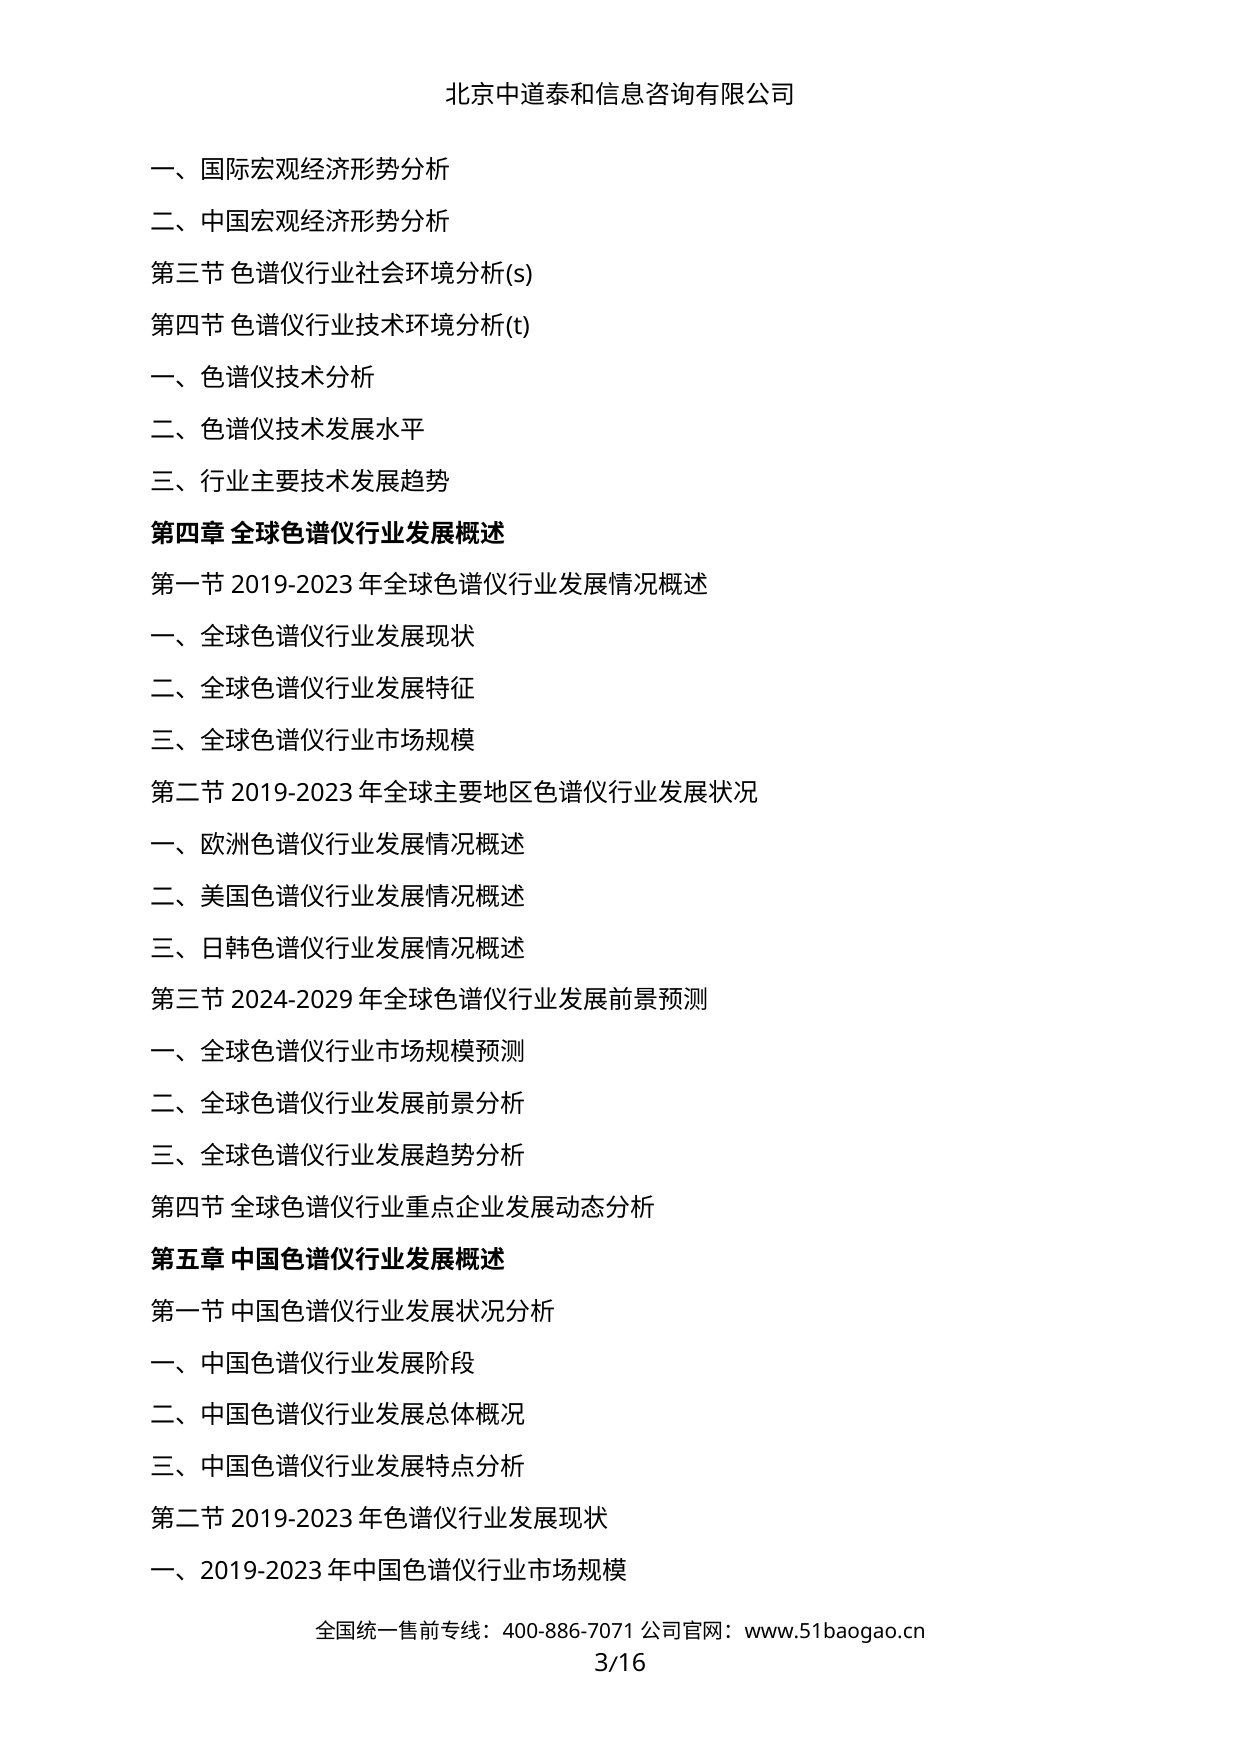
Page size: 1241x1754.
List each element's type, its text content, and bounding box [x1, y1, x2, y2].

text 二、色谱仪技术发展水平 [150, 409, 1090, 446]
text 第三节 2024-2029年全球色谱仪行业发展前景预测 [150, 980, 1090, 1016]
text 三、中国色谱仪行业发展特点分析 [150, 1447, 1090, 1483]
text 一、2019-2023年中国色谱仪行业市场规模 [150, 1551, 1090, 1587]
text 第四节 色谱仪行业技术环境分析(t) [150, 306, 1090, 342]
text 第四节 全球色谱仪行业重点企业发展动态分析 [150, 1187, 1090, 1224]
text 第四章 全球色谱仪行业发展概述 [150, 513, 1090, 549]
text 一、国际宏观经济形势分析 [150, 150, 1090, 186]
text 第二节 2019-2023年色谱仪行业发展现状 [150, 1499, 1090, 1535]
text 第一节 中国色谱仪行业发展状况分析 [150, 1291, 1090, 1327]
text 第二节 2019-2023年全球主要地区色谱仪行业发展状况 [150, 772, 1090, 809]
text 第五章 中国色谱仪行业发展概述 [150, 1239, 1090, 1276]
text 一、欧洲色谱仪行业发展情况概述 [150, 824, 1090, 861]
text 三、日韩色谱仪行业发展情况概述 [150, 928, 1090, 964]
text 二、全球色谱仪行业发展特征 [150, 669, 1090, 705]
text 一、全球色谱仪行业发展现状 [150, 617, 1090, 653]
text 二、中国色谱仪行业发展总体概况 [150, 1395, 1090, 1431]
text 二、美国色谱仪行业发展情况概述 [150, 876, 1090, 912]
text 二、全球色谱仪行业发展前景分析 [150, 1084, 1090, 1120]
text 三、全球色谱仪行业发展趋势分析 [150, 1136, 1090, 1172]
text 第三节 色谱仪行业社会环境分析(s) [150, 254, 1090, 290]
text 一、中国色谱仪行业发展阶段 [150, 1343, 1090, 1379]
text 二、中国宏观经济形势分析 [150, 202, 1090, 238]
text 三、全球色谱仪行业市场规模 [150, 721, 1090, 757]
text 三、行业主要技术发展趋势 [150, 461, 1090, 497]
text 第一节 2019-2023年全球色谱仪行业发展情况概述 [150, 565, 1090, 601]
text 一、色谱仪技术分析 [150, 357, 1090, 394]
text 一、全球色谱仪行业市场规模预测 [150, 1032, 1090, 1068]
